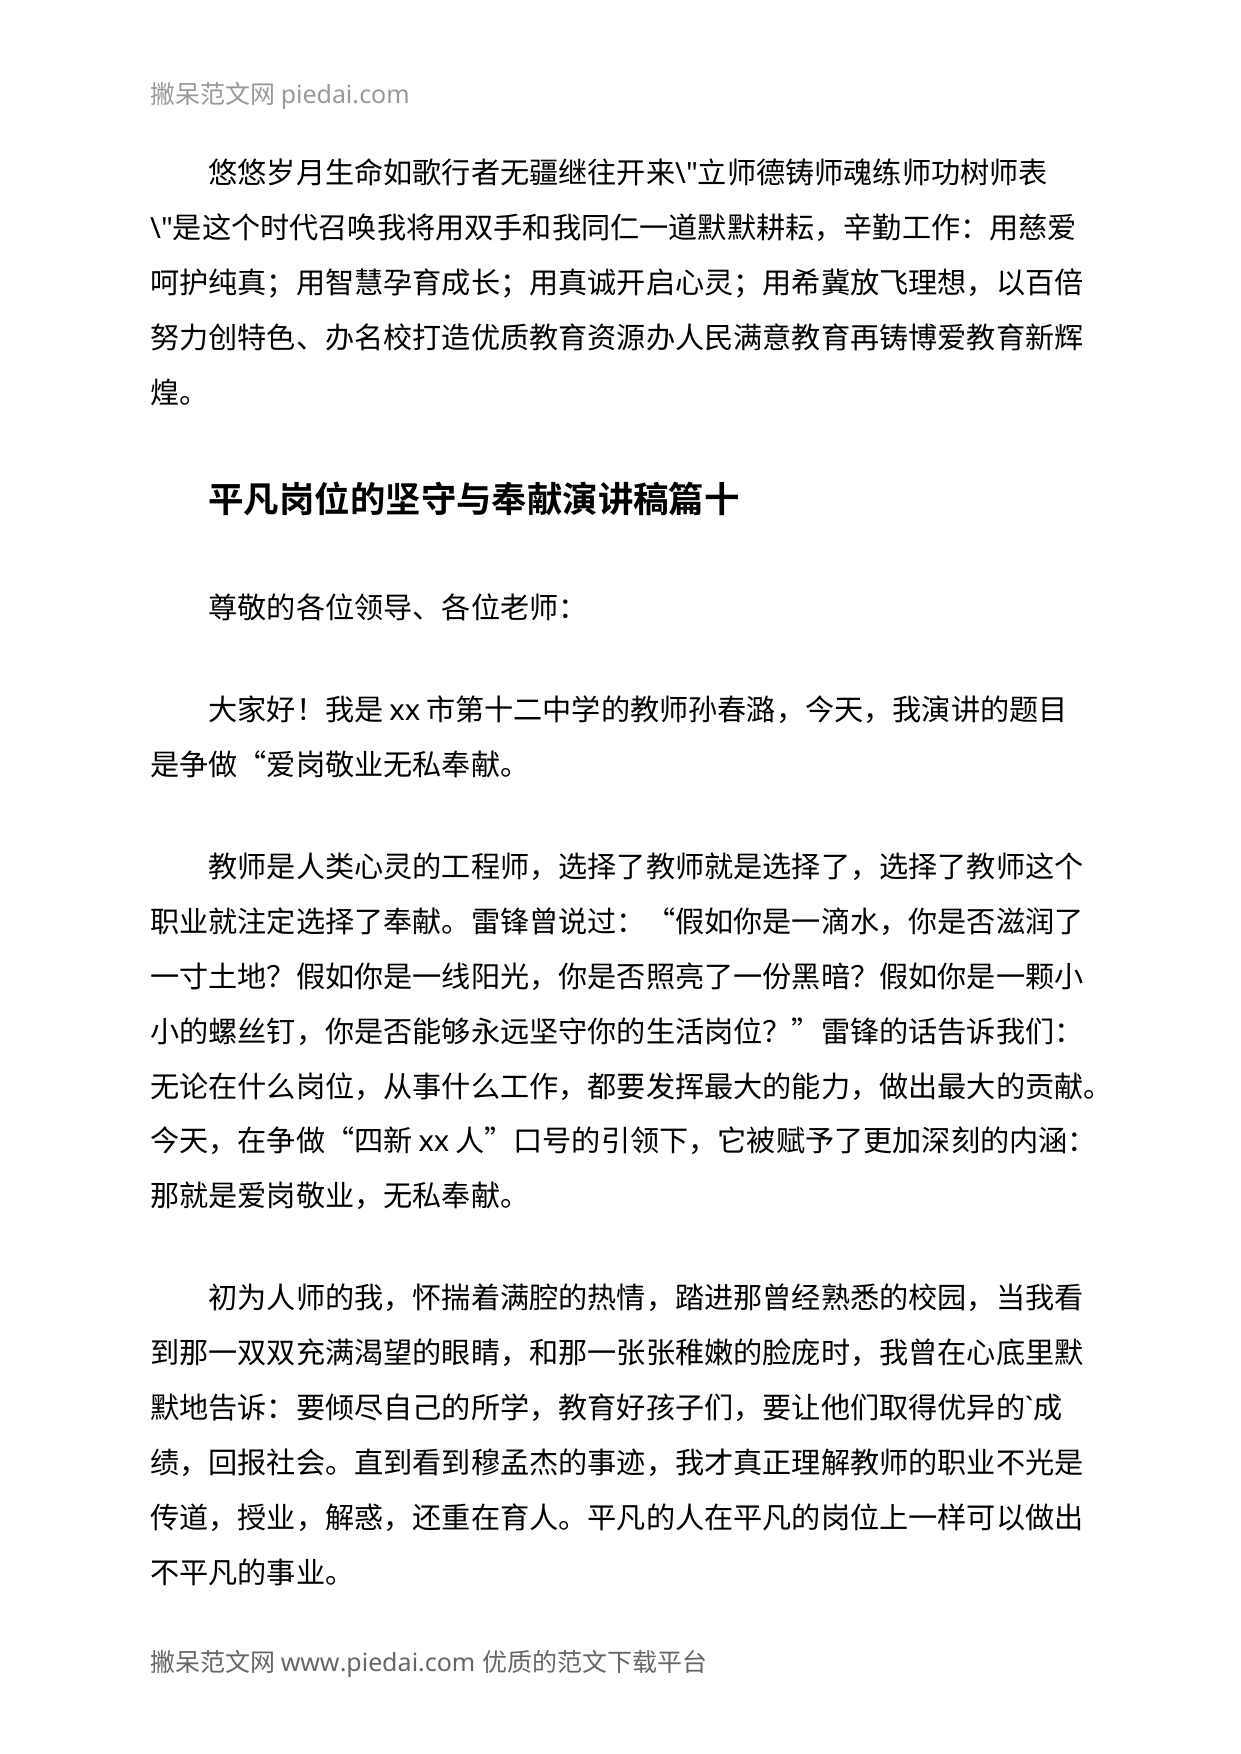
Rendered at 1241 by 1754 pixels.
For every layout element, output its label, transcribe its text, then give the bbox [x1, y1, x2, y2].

text 悠悠岁月生命如歌行者无疆继往开来\"立师德铸师魂练师功树师表\"是这个时代召唤我将用双手和我同仁一道默默耕耘，辛勤工作：用慈爱呵护纯真；用智慧孕育成长；用真诚开启心灵；用希冀放飞理想，以百倍努力创特色、办名校打造优质教育资源办人民满意教育再铸博爱教育新辉煌。 [150, 150, 1090, 412]
text 教师是人类心灵的工程师，选择了教师就是选择了，选择了教师这个职业就注定选择了奉献。雷锋曾说过：“假如你是一滴水，你是否滋润了一寸土地？假如你是一线阳光，你是否照亮了一份黑暗？假如你是一颗小小的螺丝钉，你是否能够永远坚守你的生活岗位？”雷锋的话告诉我们：无论在什么岗位，从事什么工作，都要发挥最大的能力，做出最大的贡献。今天，在争做“四新xx人”口号的引领下，它被赋予了更加深刻的内涵：那就是爱岗敬业，无私奉献。 [150, 843, 1090, 1215]
text 大家好！我是xx市第十二中学的教师孙春潞，今天，我演讲的题目是争做“爱岗敬业无私奉献。 [150, 687, 1090, 784]
text 初为人师的我，怀揣着满腔的热情，踏进那曾经熟悉的校园，当我看到那一双双充满渴望的眼睛，和那一张张稚嫩的脸庞时，我曾在心底里默默地告诉：要倾尽自己的所学，教育好孩子们，要让他们取得优异的`成绩，回报社会。直到看到穆孟杰的事迹，我才真正理解教师的职业不光是传道，授业，解惑，还重在育人。平凡的人在平凡的岗位上一样可以做出不平凡的事业。 [150, 1275, 1090, 1592]
text 平凡岗位的坚守与奉献演讲稿篇十 [150, 472, 1090, 523]
text 尊敬的各位领导、各位老师： [150, 585, 1090, 627]
